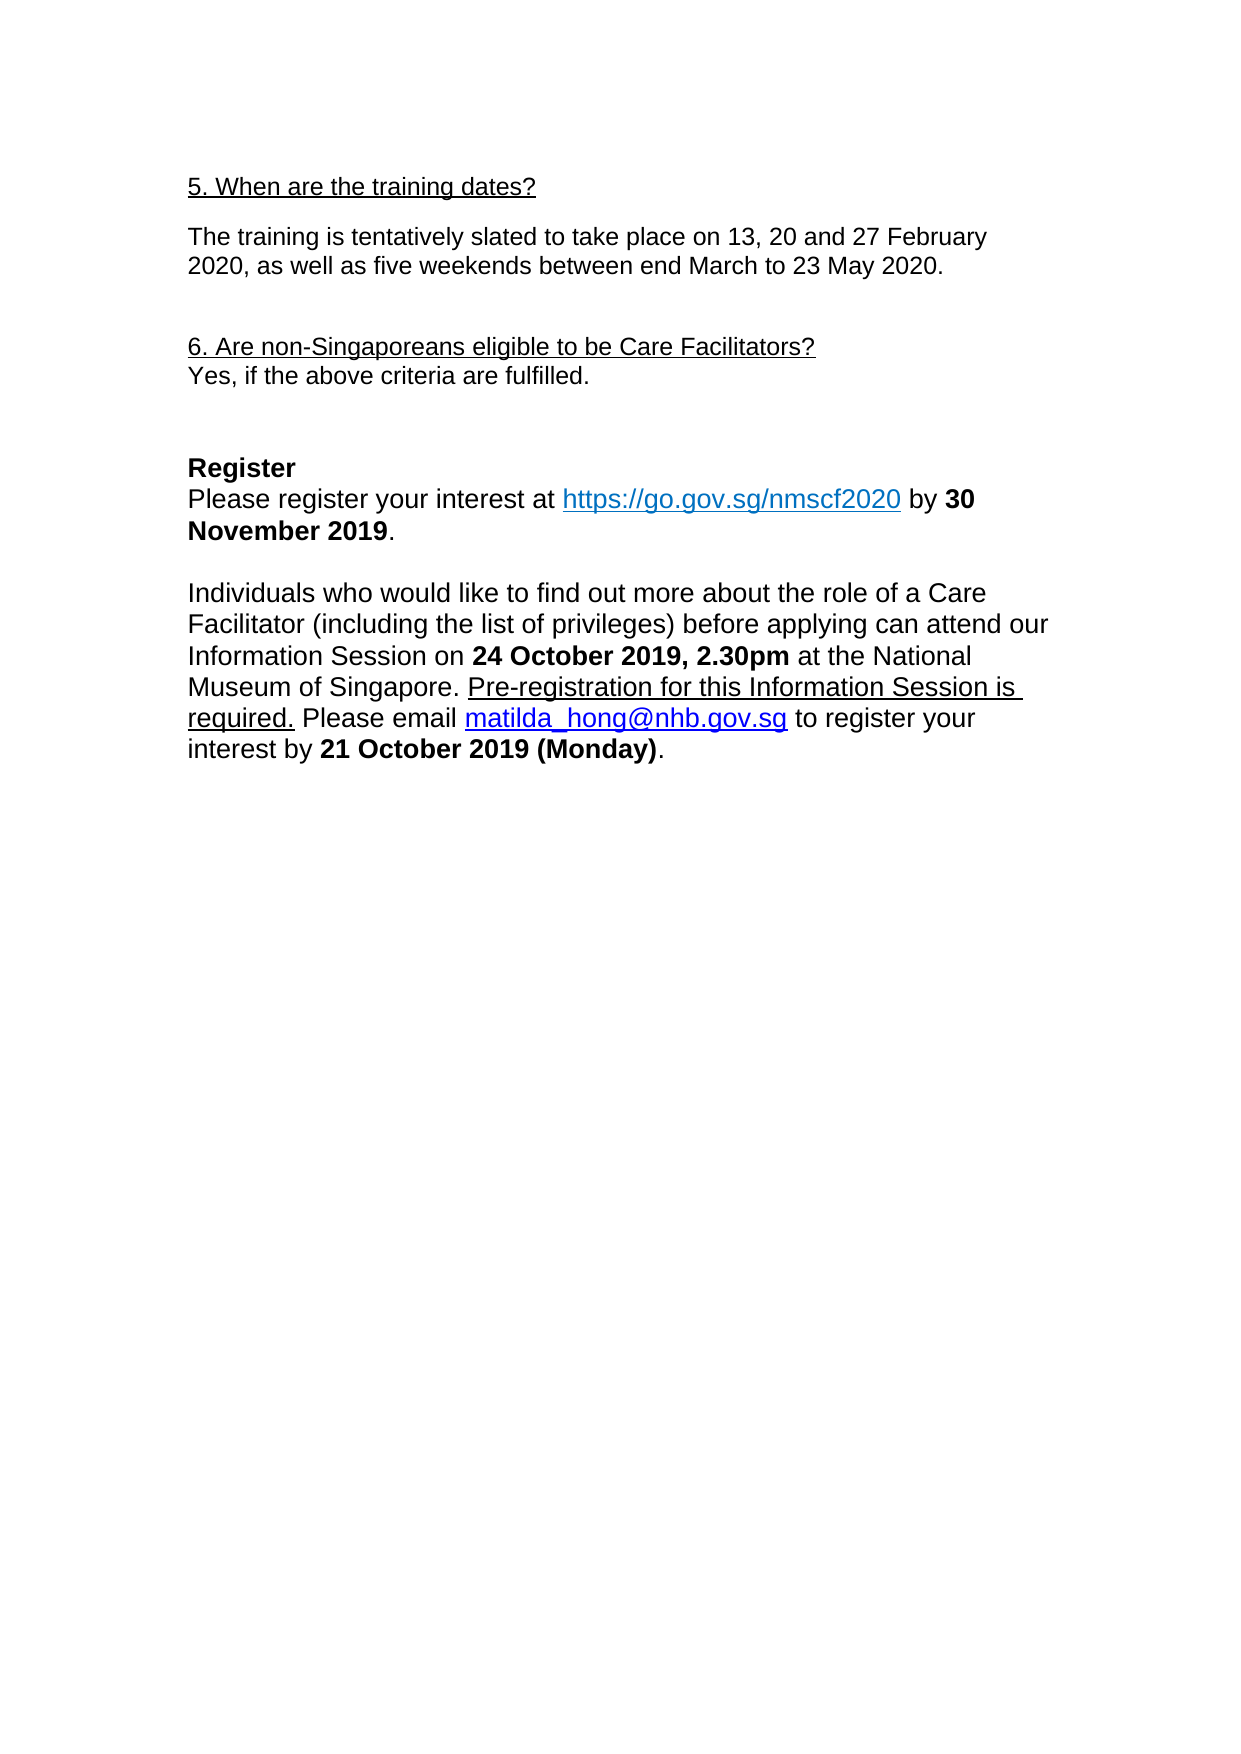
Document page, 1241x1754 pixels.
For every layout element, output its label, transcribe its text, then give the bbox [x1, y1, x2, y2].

text Yes, if the above criteria are fulfilled. [187, 361, 1053, 390]
text Individuals who would like to find out more about the role of a Care Facilitator (including the list of privileges) before applying can attend our Information Session on 24 October 2019, 2.30pm at the National Museum of Singapore. Pre-registration for this Information Session is required. Please email matilda_hong@nhb.gov.sg to register your interest by 21 October 2019 (Monday). [187, 577, 1053, 830]
text 5. When are the training dates? [187, 172, 1053, 200]
text Please register your interest at https://go.gov.sg/nmscf2020 by 30 November 2019. [187, 483, 1053, 546]
text The training is tentatively slated to take place on 13, 20 and 27 February 2020, as well as five weekends between end March to 23 May 2020. [187, 222, 1053, 279]
text 6. Are non-Singaporeans eligible to be Care Facilitators? [187, 332, 1053, 361]
text Register [187, 452, 1053, 483]
